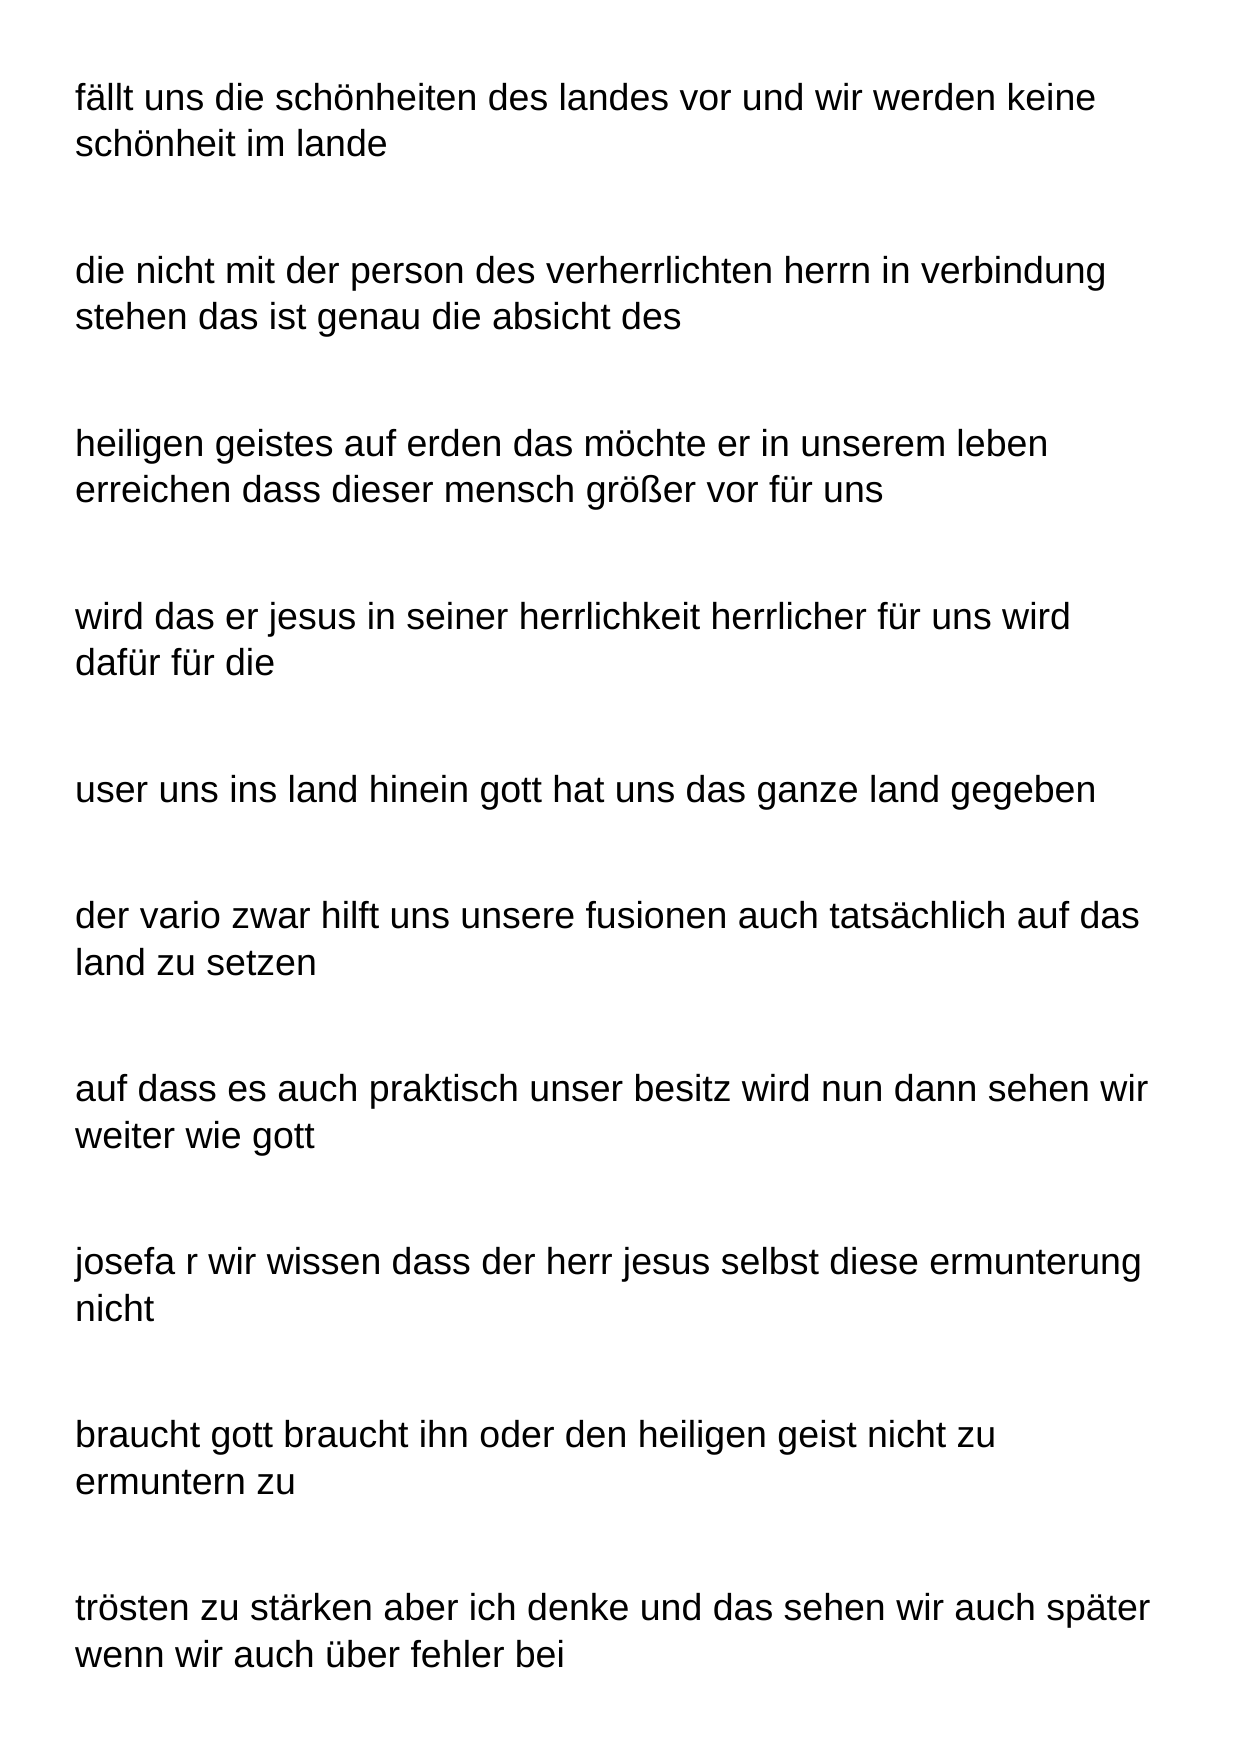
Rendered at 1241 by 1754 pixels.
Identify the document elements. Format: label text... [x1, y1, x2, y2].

text user uns ins land hinein gott hat uns das ganze land gegeben [75, 767, 1165, 810]
text josefa r wir wissen dass der herr jesus selbst diese ermunterung nicht [75, 1239, 1165, 1329]
text der vario zwar hilft uns unsere fusionen auch tatsächlich auf das land zu setzen [75, 893, 1165, 983]
text trösten zu stärken aber ich denke und das sehen wir auch später wenn wir auch über fehler bei [75, 1586, 1165, 1675]
text braucht gott braucht ihn oder den heiligen geist nicht zu ermuntern zu [75, 1413, 1165, 1502]
text wird das er jesus in seiner herrlichkeit herrlicher für uns wird dafür für die [75, 594, 1165, 684]
text fällt uns die schönheiten des landes vor und wir werden keine schönheit im lande [75, 75, 1165, 165]
text auf dass es auch praktisch unser besitz wird nun dann sehen wir weiter wie gott [75, 1067, 1165, 1156]
text heiligen geistes auf erden das möchte er in unserem leben erreichen dass dieser mensch größer vor für uns [75, 421, 1165, 511]
text die nicht mit der person des verherrlichten herrn in verbindung stehen das ist genau die absicht des [75, 248, 1165, 338]
